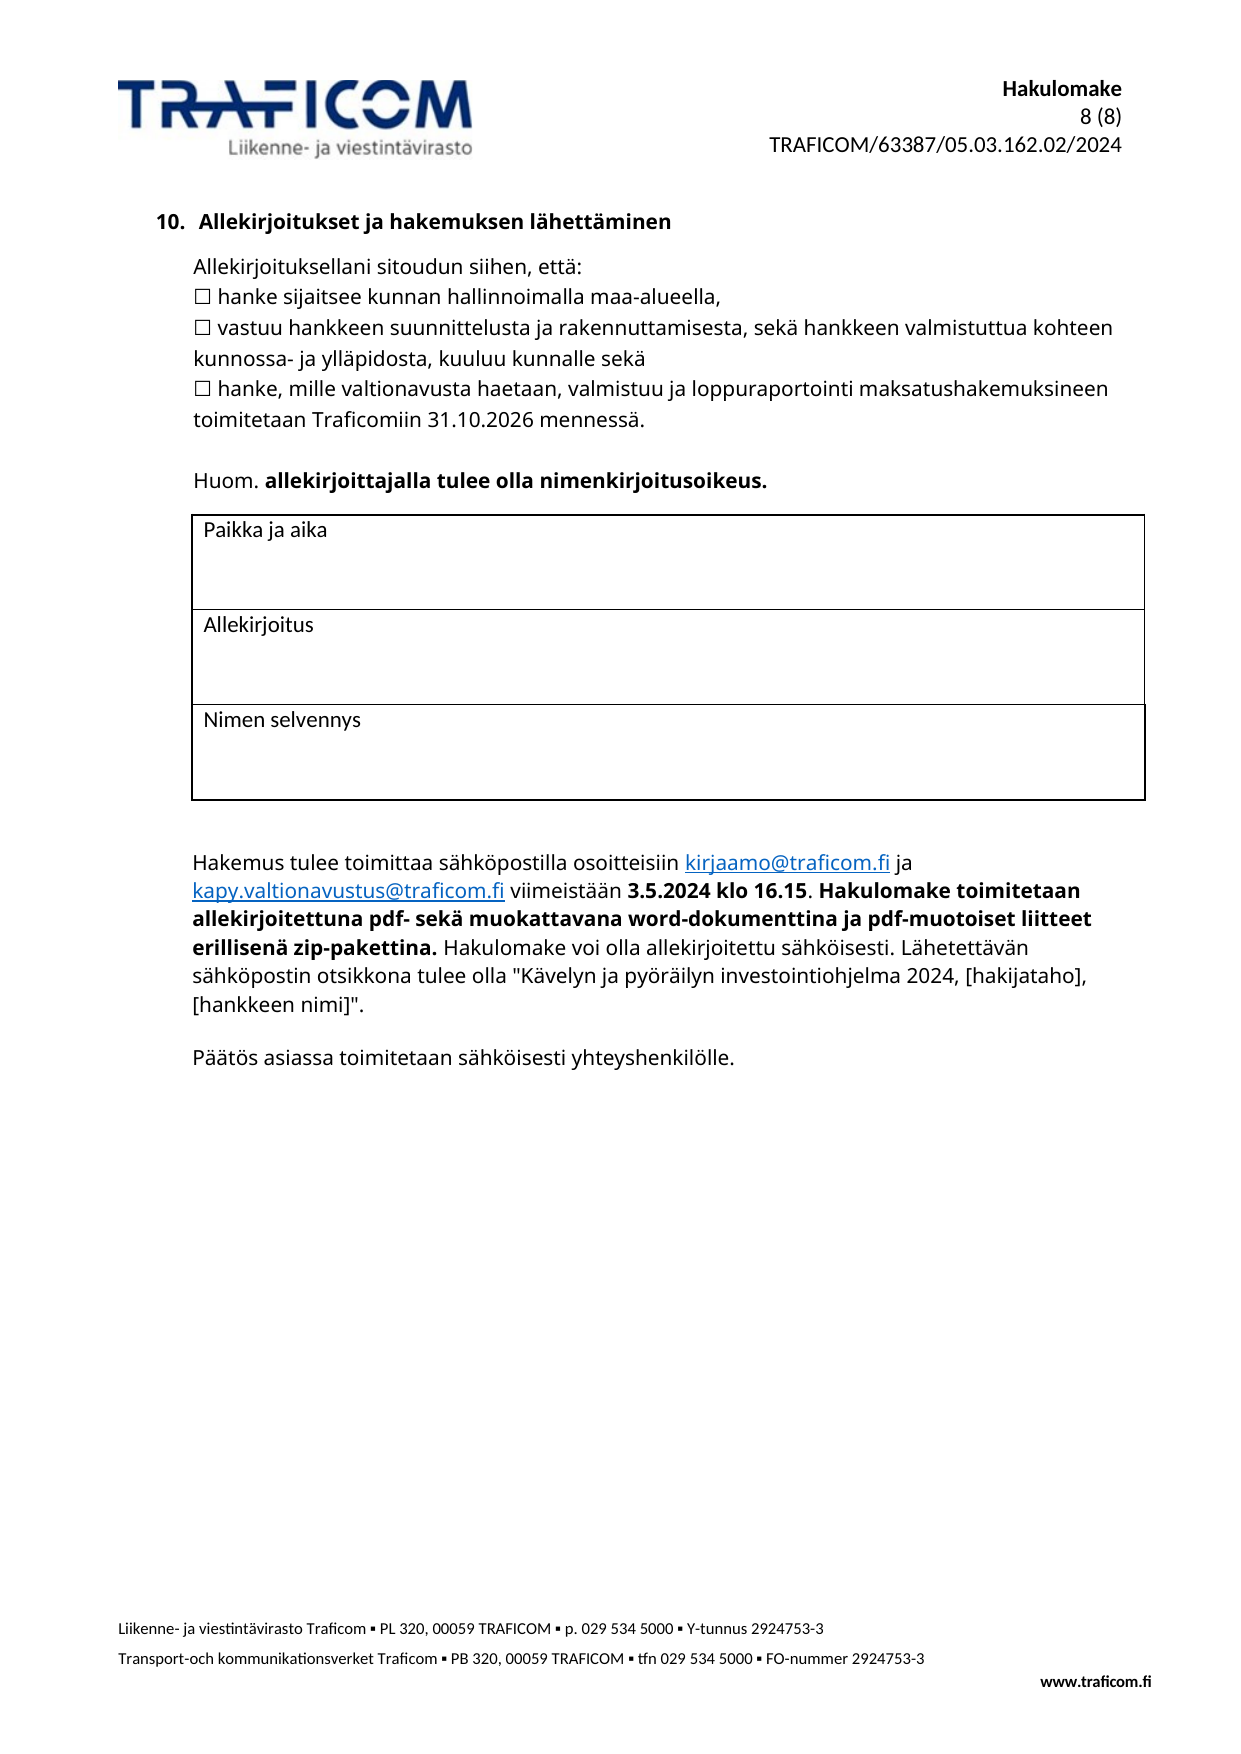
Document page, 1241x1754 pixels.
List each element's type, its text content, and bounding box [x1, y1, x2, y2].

subtitle Allekirjoitukset ja hakemuksen lähettäminen [156, 207, 1122, 235]
list hanke, mille valtionavusta haetaan, valmistuu ja loppuraportointi maksatushakemuksineen toimitetaan Traficomiin 31.10.2026 mennessä. [193, 374, 1122, 433]
picture [118, 80, 473, 160]
list hanke sijaitsee kunnan hallinnoimalla maa-alueella, [193, 282, 1122, 311]
text Hakemus tulee toimittaa sähköpostilla osoitteisiin kirjaamo@traficom.fi ja kapy.valtionavustus@traficom.fi viimeistään 3.5.2024 klo 16.15. Hakulomake toimitetaan allekirjoitettuna pdf- sekä muokattavana word-dokumenttina ja pdf-muotoiset liitteet erillisenä zip-pakettina. Hakulomake voi olla allekirjoitettu sähköisesti. Lähetettävän sähköpostin otsikkona tulee olla "Kävelyn ja pyöräilyn investointiohjelma 2024, [hakijataho], [hankkeen nimi]". [192, 848, 1122, 1018]
list vastuu hankkeen suunnittelusta ja rakennuttamisesta, sekä hankkeen valmistuttua kohteen kunnossa- ja ylläpidosta, kuuluu kunnalle sekä [193, 313, 1122, 372]
table_header Paikka ja aika [193, 516, 1144, 609]
table_cell Nimen selvennys [193, 705, 1144, 799]
list Allekirjoituksellani sitoudun siihen, että: [193, 252, 1122, 280]
text Päätös asiassa toimitetaan sähköisesti yhteyshenkilölle. [192, 1043, 1122, 1072]
table_cell Allekirjoitus [193, 610, 1144, 704]
list Huom. allekirjoittajalla tulee olla nimenkirjoitusoikeus. [193, 466, 1122, 495]
